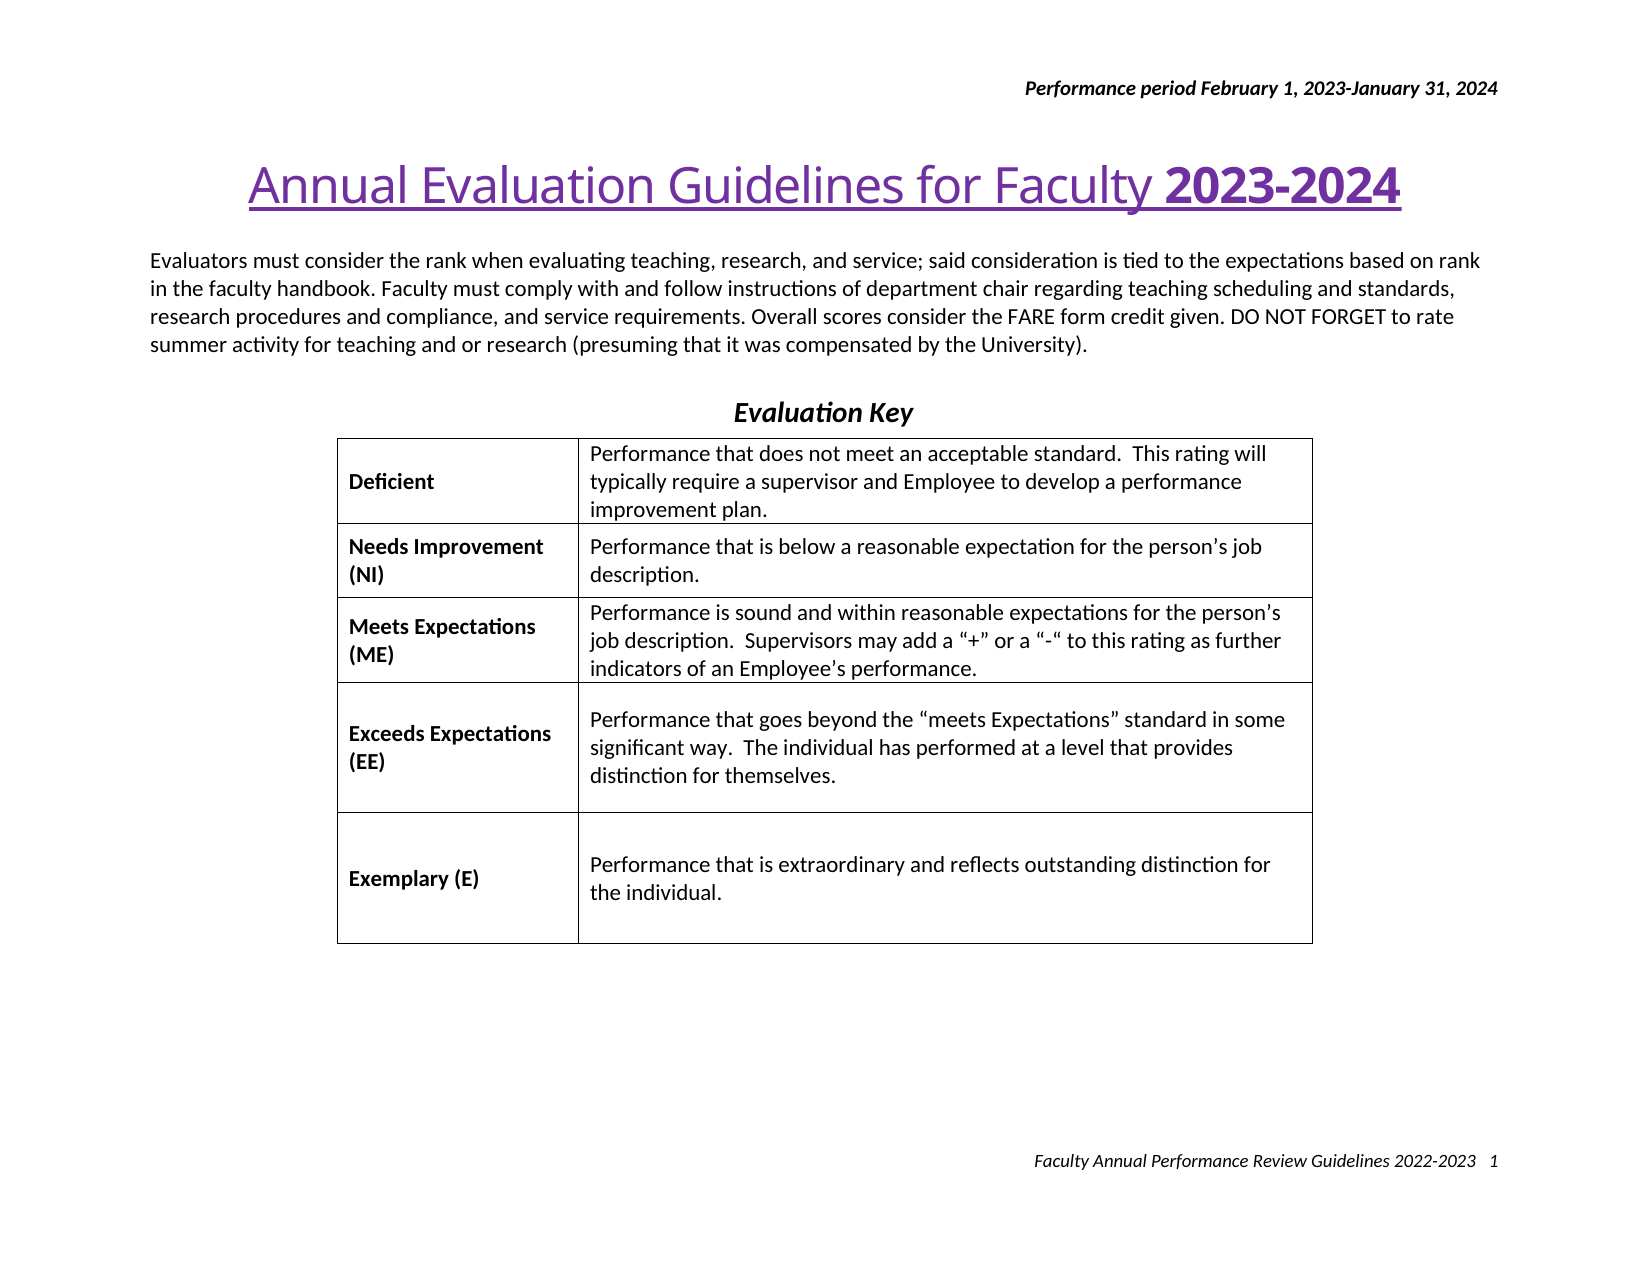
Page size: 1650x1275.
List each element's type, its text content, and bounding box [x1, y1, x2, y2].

table_cell Deficient [338, 439, 578, 523]
text Evaluators must consider the rank when evaluating teaching, research, and service; said consideration is tied to the expectations based on rank in the faculty handbook. Faculty must comply with and follow instructions of department chair regarding teaching scheduling and standards, research procedures and compliance, and service requirements. Overall scores consider the FARE form credit given. DO NOT FORGET to rate summer activity for teaching and or research (presuming that it was compensated by the University). [150, 246, 1500, 358]
table_cell Performance that is extraordinary and reflects outstanding distinction for the individual. [579, 813, 1312, 943]
table_cell Exceeds Expectations (EE) [338, 683, 578, 812]
table_header Evaluation Key [338, 386, 1312, 438]
table_cell Performance that is below a reasonable expectation for the person’s job description. [579, 524, 1312, 597]
table_cell Performance is sound and within reasonable expectations for the person’s job description. Supervisors may add a “+” or a “-“ to this rating as further indicators of an Employee’s performance. [579, 598, 1312, 682]
table_cell Performance that goes beyond the “meets Expectations” standard in some significant way. The individual has performed at a level that provides distinction for themselves. [579, 683, 1312, 812]
table_cell Exemplary (E) [338, 813, 578, 943]
title Annual Evaluation Guidelines for Faculty 2023-2024 [150, 150, 1500, 218]
table_cell Performance that does not meet an acceptable standard. This rating will typically require a supervisor and Employee to develop a performance improvement plan. [579, 439, 1312, 523]
table_cell Meets Expectations (ME) [338, 598, 578, 682]
table_cell Needs Improvement (NI) [338, 524, 578, 597]
